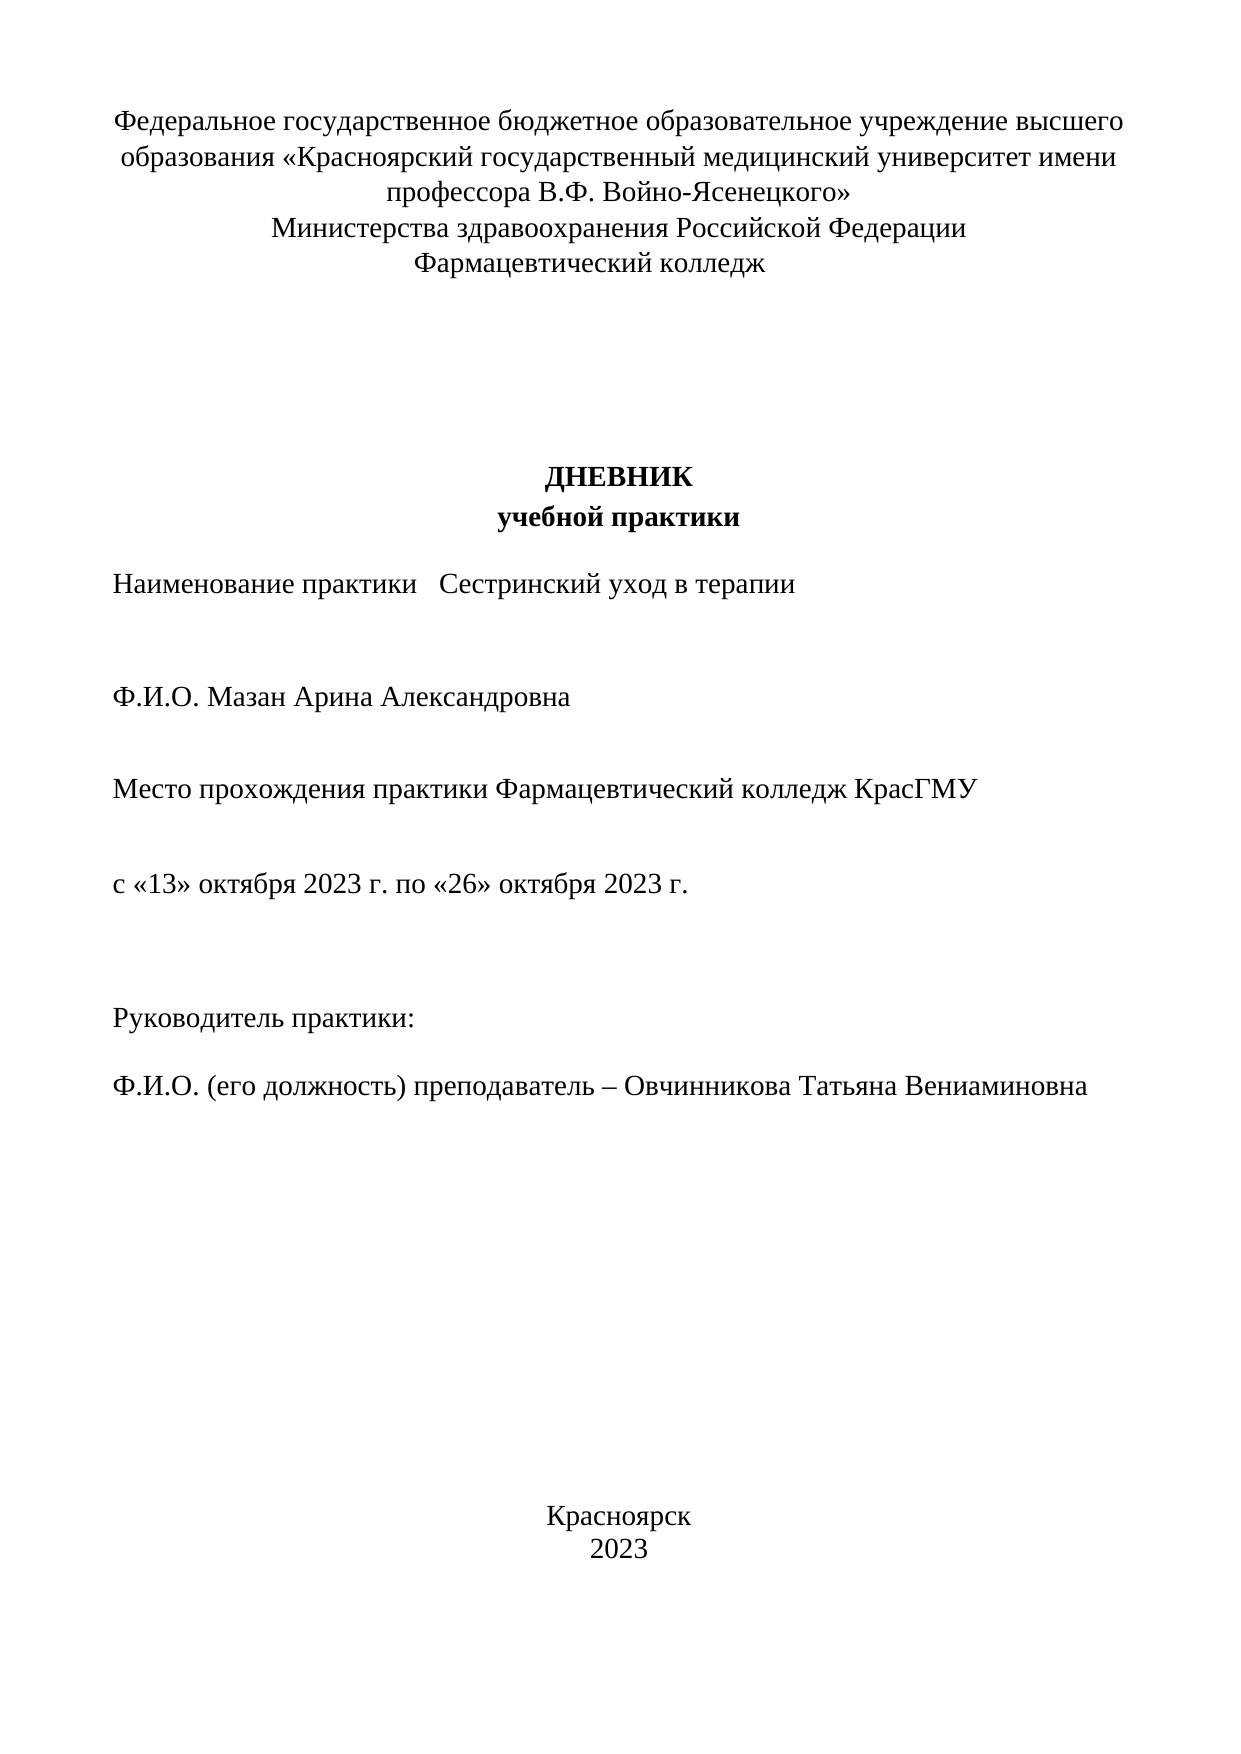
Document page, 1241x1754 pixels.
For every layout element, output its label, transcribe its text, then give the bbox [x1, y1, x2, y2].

text учебной практики [112, 499, 1125, 532]
text Ф.И.О. (его должность) преподаватель – Овчинникова Татьяна Вениаминовна [112, 1068, 1125, 1101]
text Наименование практики Сестринский уход в терапии [112, 566, 1125, 599]
text с «13» октября 2023 г. по «26» октября 2023 г. [112, 866, 1125, 900]
text Руководитель практики: [112, 1001, 1125, 1034]
text 2023 [112, 1532, 1125, 1565]
text Ф.И.О. Мазан Арина Александровна [112, 679, 1125, 713]
text Фармацевтический колледж [53, 245, 1125, 279]
text Красноярск [112, 1498, 1125, 1532]
text Федеральное государственное бюджетное образовательное учреждение высшего образования «Красноярский государственный медицинский университет имени профессора В.Ф. Войно-Ясенецкого» [112, 103, 1125, 208]
text ДНЕВНИК [112, 459, 1125, 493]
text Министерства здравоохранения Российской Федерации [112, 210, 1125, 243]
text Место прохождения практики Фармацевтический колледж КрасГМУ [112, 771, 1125, 805]
